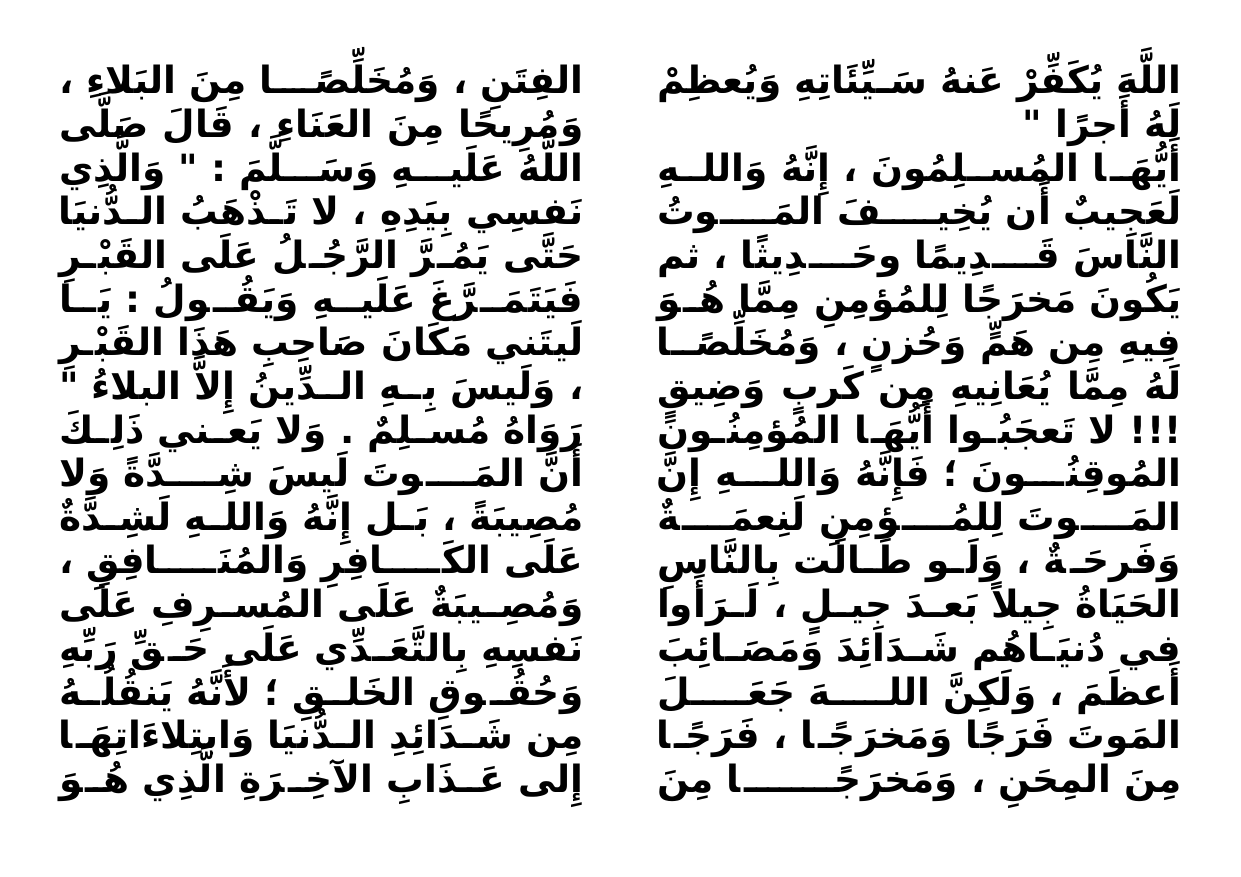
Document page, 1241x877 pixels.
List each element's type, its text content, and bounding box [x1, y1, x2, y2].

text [657, 146, 1181, 801]
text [59, 59, 583, 801]
